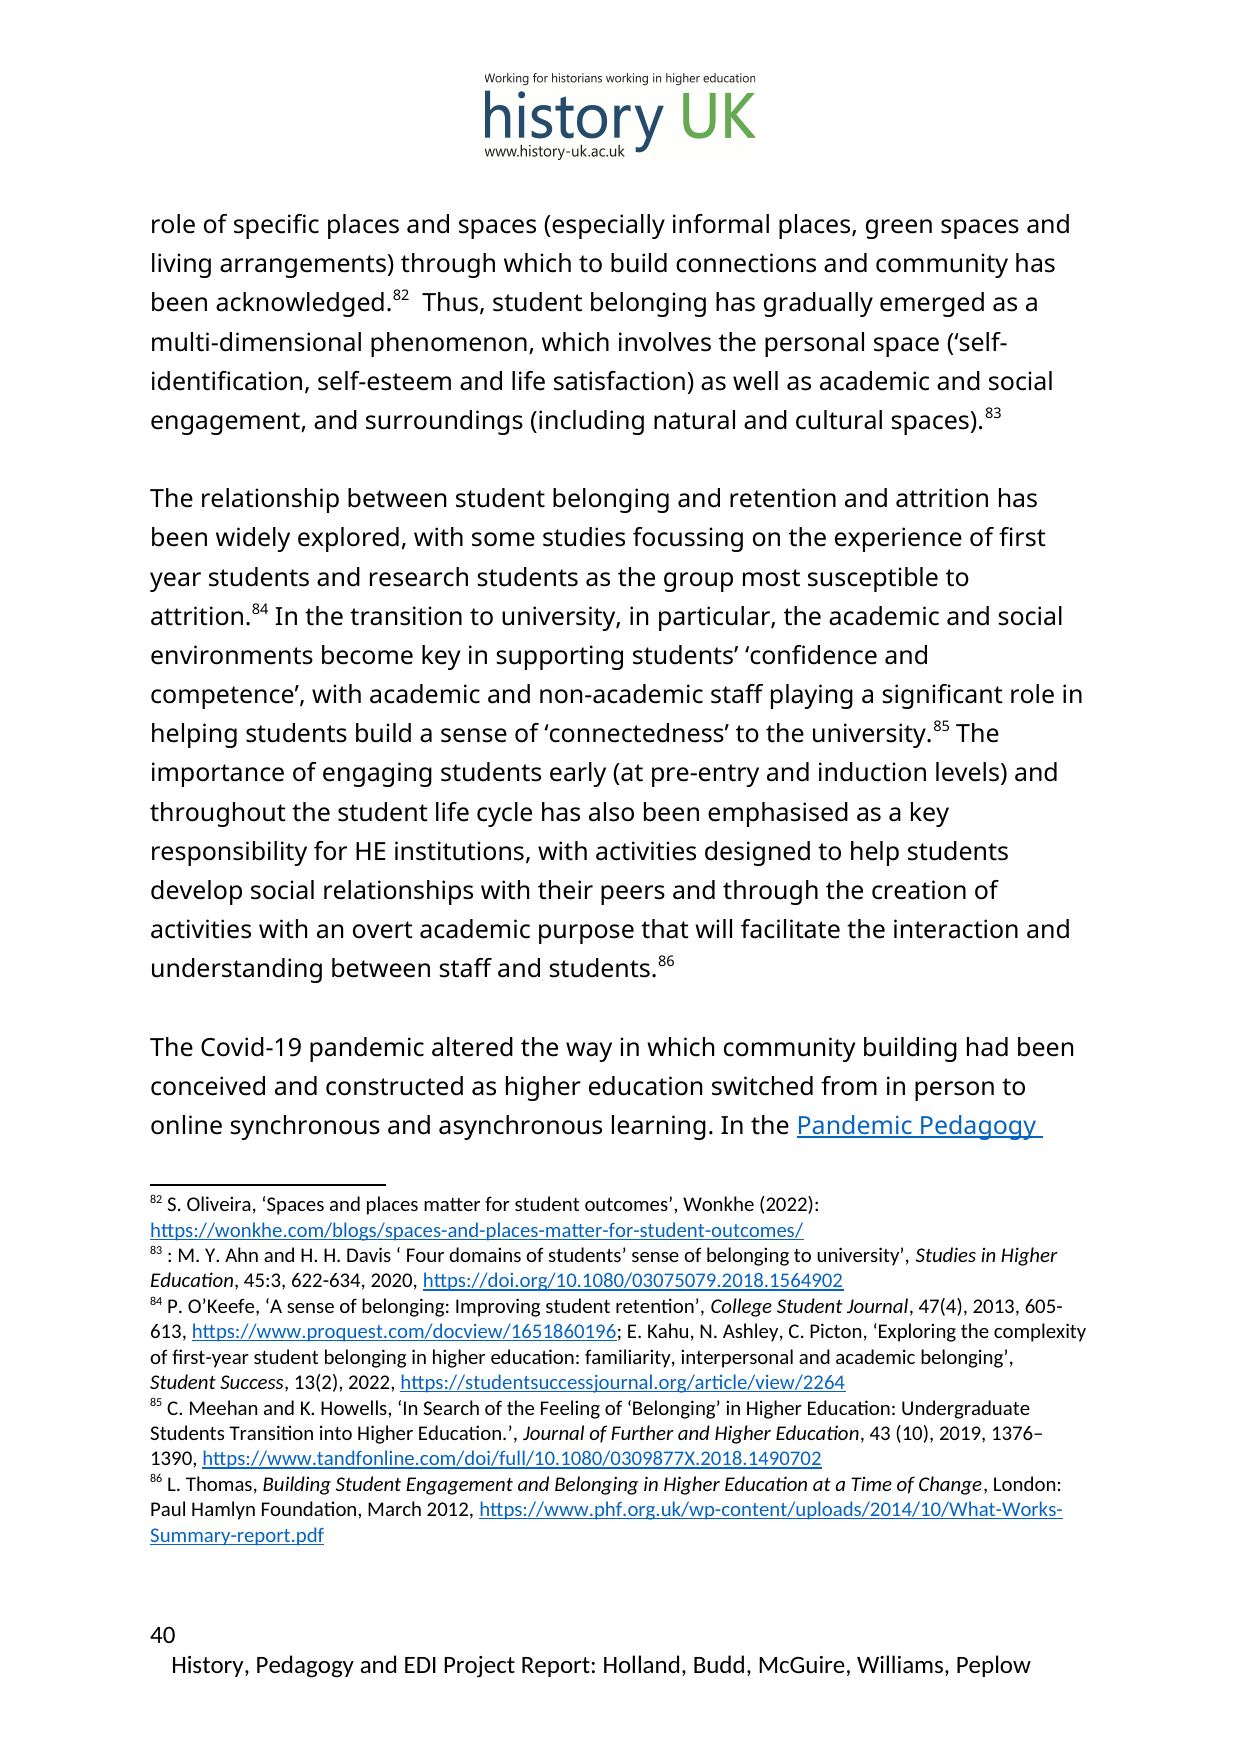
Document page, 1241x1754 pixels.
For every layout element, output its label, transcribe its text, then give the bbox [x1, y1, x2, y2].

picture [485, 73, 756, 160]
text The relationship between student belonging and retention and attrition has been widely explored, with some studies focussing on the experience of first year students and research students as the group most susceptible to attrition. In the transition to university, in particular, the academic and social environments become key in supporting students’ ‘confidence and competence’, with academic and non-academic staff playing a significant role in helping students build a sense of ‘connectedness’ to the university. The importance of engaging students early (at pre-entry and induction levels) and throughout the student life cycle has also been emphasised as a key responsibility for HE institutions, with activities designed to help students develop social relationships with their peers and through the creation of activities with an overt academic purpose that will facilitate the interaction and understanding between staff and students. [150, 481, 1090, 985]
text Participants noted the importance of the community building and the idea of belonging, which builds on the ‘sense of membership’ recognised and developed in the literature dealing with students’ experiences of higher education. Research on student belonging is wide and suggests that a sense of belonging can affect the overall experience of university, with students who do not develop this far more likely to experience poor mental health and wellbeing and to disengage from or leave their studies. Conversely, students who experience a high sense of belonging tend to display higher emotional and behavioural engagement; in the increasingly diverse higher education student population, sense of belonging has been found to be of particular significance for the engagement and success of first generation students. Moreover, the role of specific places and spaces (especially informal places, green spaces and living arrangements) through which to build connections and community has been acknowledged. Thus, student belonging has gradually emerged as a multi-dimensional phenomenon, which involves the personal space (‘self-identification, self-esteem and life satisfaction) as well as academic and social engagement, and surroundings (including natural and cultural spaces). [150, 207, 1090, 437]
text The Covid-19 pandemic altered the way in which community building had been conceived and constructed as higher education switched from in person to online synchronous and asynchronous learning. In the Pandemic Pedagogy Handbook, History UK highlighted challenges and opportunities for emerging online communities. Some of the documented experience of belonging and community building during the pandemic outlines clear communication, student support and the creation of online study groups helped students’ maintain engagement and a sense of belonging; students’ preference for synchronous learning and live lectures was noted, although in the post pandemic education environment, students have started appreciating the benefits of recorded lectures that they can watch at their own pace. Research on students’ sense of belonging during the pandemic found that it was mostly affected by the individuals’ experience of the transition from in person to online learning. In some cases, that transition resulted in the loss of connection between students and educators and students and their peers, which created a barrier to the development of a sense of belonging. However, when educators made a concerted effort to foster a sense of belonging in the learning environment, students reported greater satisfaction. [150, 1029, 1090, 1142]
